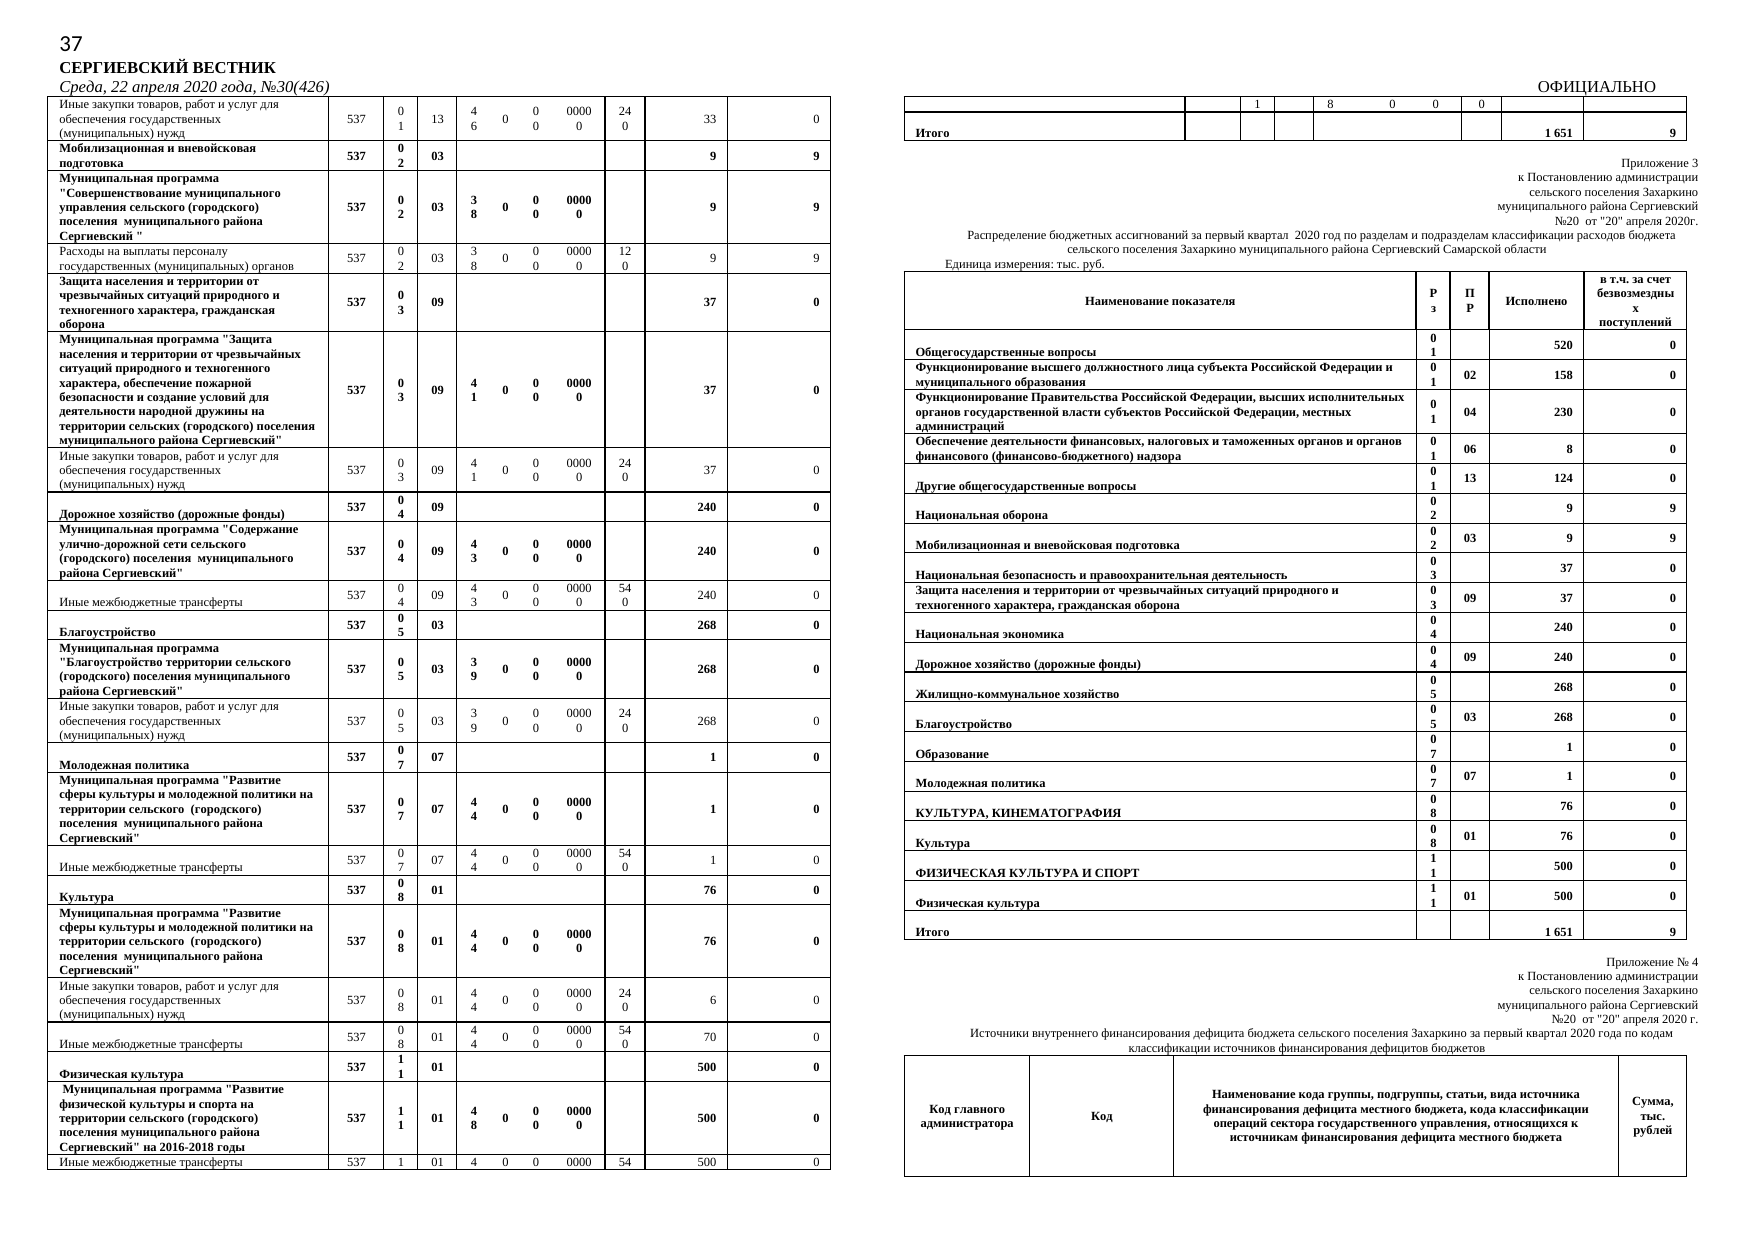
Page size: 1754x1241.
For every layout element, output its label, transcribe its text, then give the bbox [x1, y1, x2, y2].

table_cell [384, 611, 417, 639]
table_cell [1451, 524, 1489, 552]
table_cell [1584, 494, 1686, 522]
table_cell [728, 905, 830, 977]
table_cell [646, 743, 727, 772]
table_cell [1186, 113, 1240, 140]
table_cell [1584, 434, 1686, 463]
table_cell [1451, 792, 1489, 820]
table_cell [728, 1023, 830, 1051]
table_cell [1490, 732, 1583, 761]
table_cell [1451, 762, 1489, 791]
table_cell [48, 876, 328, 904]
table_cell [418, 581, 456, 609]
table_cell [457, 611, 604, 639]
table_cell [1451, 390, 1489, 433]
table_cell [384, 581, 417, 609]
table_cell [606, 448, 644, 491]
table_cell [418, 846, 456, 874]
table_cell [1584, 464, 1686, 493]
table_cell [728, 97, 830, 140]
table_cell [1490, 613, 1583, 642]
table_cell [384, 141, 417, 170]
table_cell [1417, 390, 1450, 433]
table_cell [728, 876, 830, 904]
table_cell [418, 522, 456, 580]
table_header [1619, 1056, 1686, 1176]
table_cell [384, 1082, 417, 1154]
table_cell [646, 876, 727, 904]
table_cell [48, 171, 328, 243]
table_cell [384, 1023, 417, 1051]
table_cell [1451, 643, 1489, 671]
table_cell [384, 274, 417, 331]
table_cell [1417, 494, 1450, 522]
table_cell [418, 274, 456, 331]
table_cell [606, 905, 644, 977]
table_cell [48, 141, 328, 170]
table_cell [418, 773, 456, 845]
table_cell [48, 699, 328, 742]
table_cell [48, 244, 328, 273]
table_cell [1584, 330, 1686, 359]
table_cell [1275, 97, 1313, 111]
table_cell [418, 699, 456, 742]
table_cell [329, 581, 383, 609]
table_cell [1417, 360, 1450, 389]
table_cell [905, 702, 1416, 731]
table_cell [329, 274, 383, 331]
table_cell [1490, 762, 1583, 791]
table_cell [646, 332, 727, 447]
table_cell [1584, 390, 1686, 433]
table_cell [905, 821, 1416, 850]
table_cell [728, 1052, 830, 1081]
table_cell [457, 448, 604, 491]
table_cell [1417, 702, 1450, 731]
text муниципального района Сергиевский [915, 199, 1698, 213]
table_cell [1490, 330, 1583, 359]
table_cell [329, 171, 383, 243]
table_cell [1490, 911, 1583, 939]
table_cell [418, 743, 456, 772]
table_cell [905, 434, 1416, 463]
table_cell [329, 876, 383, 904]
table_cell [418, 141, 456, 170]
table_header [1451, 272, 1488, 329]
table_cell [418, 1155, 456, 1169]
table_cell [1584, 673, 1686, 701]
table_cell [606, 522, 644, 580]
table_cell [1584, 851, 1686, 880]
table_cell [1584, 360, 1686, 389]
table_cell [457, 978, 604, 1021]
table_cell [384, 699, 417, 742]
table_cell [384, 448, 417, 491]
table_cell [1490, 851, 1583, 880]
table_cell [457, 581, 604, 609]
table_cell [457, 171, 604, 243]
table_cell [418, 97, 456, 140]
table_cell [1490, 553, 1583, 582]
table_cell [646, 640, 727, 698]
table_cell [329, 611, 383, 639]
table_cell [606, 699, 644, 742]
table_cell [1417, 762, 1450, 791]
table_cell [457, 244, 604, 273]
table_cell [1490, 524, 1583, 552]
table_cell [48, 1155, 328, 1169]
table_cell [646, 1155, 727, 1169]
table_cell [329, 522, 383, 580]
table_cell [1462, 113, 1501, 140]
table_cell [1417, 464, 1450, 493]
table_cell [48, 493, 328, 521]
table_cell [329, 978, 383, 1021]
text №20 от "20" апреля 2020г. [915, 213, 1698, 228]
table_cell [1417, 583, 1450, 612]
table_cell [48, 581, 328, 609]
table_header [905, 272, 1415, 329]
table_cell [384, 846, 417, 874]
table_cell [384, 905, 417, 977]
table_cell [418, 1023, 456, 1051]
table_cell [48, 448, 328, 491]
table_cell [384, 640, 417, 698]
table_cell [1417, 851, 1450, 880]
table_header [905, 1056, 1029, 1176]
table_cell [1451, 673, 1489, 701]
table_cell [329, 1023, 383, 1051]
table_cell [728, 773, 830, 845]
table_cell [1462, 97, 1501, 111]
text к Постановлению администрации [915, 969, 1698, 983]
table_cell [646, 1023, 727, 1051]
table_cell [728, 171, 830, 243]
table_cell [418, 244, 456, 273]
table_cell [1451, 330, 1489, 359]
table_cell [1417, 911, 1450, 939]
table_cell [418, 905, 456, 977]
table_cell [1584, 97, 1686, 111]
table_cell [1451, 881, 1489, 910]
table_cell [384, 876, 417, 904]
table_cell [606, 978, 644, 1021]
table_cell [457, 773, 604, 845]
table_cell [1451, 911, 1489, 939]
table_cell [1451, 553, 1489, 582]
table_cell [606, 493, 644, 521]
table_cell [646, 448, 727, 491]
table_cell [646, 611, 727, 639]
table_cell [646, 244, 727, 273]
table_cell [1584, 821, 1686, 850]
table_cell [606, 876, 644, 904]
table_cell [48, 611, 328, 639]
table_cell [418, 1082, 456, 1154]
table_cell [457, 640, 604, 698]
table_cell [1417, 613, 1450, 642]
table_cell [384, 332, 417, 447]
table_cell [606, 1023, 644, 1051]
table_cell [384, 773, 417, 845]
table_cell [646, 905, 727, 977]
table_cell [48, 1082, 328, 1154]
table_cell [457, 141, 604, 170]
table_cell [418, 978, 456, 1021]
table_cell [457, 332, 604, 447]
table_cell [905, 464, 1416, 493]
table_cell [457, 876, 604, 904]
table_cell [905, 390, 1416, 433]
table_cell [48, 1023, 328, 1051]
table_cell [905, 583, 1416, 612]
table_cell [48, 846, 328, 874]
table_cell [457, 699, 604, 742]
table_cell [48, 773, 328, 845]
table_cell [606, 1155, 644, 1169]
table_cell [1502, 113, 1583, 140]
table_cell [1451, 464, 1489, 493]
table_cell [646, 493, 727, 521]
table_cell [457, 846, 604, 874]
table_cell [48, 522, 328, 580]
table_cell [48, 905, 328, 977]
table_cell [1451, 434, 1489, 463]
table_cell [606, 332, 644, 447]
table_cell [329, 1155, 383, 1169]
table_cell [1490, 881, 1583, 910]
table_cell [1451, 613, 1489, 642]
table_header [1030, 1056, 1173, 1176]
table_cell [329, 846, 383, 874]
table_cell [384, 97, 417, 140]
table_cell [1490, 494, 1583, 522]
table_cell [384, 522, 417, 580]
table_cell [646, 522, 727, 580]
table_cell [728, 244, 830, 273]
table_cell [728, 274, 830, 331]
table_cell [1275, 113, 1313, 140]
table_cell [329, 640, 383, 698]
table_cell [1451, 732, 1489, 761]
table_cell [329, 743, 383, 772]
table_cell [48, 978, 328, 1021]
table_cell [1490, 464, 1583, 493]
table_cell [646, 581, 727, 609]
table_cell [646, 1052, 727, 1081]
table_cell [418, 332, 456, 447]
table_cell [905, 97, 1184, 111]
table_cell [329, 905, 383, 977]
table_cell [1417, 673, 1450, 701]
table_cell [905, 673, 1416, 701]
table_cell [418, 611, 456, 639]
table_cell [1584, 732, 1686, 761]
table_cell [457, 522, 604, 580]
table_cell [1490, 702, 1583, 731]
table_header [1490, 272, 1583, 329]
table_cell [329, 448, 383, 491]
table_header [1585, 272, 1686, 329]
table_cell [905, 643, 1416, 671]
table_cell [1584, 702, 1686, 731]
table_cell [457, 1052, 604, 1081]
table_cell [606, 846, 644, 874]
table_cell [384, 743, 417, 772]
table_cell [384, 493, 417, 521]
text муниципального района Сергиевский [915, 997, 1698, 1012]
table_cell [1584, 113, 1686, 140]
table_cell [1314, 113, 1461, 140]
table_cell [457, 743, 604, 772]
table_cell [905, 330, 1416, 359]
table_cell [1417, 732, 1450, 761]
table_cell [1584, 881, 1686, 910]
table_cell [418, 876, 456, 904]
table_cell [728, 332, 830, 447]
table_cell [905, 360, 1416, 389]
text Единица измерения: тыс. руб. [915, 256, 1698, 271]
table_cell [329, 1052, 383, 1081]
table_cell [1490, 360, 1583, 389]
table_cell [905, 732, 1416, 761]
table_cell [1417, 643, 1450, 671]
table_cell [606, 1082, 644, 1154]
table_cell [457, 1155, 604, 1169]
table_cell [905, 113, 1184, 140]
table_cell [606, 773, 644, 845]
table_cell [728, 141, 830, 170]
text Источники внутреннего финансирования дефицита бюджета сельского поселения Захаркино за первый квартал 2020 года по кодам классификации источников финансирования дефицитов бюджетов [915, 1026, 1698, 1055]
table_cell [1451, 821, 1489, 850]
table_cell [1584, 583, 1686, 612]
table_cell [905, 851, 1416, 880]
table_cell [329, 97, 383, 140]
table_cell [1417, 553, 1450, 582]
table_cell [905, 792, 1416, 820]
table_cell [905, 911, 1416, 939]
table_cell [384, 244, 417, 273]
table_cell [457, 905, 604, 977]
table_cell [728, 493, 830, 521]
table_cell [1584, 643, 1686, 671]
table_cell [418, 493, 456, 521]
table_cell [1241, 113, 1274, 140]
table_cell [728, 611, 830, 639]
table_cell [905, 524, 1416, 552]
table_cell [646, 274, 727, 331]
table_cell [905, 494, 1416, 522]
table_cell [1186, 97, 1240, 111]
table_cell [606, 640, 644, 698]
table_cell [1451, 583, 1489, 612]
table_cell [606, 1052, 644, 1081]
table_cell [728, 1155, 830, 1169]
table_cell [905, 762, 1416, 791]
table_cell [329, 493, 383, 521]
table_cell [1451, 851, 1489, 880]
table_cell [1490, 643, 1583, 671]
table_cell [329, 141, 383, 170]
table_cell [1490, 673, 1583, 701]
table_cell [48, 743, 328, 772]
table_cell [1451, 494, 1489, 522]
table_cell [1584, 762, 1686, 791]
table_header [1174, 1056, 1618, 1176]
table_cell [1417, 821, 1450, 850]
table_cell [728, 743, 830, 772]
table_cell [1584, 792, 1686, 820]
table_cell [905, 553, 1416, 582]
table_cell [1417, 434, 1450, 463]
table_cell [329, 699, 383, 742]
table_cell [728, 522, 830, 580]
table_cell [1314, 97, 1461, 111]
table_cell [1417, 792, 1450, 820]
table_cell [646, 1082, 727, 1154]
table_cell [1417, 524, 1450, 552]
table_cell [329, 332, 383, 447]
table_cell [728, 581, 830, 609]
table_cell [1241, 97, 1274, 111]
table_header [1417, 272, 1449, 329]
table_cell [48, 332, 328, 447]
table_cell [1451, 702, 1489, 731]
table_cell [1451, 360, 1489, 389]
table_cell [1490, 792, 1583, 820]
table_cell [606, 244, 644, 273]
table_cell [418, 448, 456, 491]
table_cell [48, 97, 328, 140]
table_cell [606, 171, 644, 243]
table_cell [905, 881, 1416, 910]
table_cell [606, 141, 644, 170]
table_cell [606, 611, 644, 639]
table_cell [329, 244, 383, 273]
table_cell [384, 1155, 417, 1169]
text Распределение бюджетных ассигнований за первый квартал 2020 год по разделам и подразделам классификации расходов бюджета сельского поселения Захаркино муниципального района Сергиевский Самарской области [915, 228, 1698, 256]
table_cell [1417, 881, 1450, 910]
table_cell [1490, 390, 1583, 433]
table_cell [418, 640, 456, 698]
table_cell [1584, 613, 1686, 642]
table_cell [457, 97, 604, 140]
text сельского поселения Захаркино [915, 983, 1698, 997]
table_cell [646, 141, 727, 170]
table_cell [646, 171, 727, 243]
text №20 от "20" апреля 2020 г. [915, 1012, 1698, 1026]
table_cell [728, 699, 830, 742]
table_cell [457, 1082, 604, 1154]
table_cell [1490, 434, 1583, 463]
text Приложение 3 [915, 156, 1698, 170]
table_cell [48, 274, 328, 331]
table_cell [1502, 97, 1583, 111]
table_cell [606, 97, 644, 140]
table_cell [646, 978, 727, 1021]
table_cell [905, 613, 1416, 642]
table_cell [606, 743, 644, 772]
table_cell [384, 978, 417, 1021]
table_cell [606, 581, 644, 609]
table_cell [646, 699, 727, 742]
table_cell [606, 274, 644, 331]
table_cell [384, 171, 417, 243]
text к Постановлению администрации [915, 170, 1698, 184]
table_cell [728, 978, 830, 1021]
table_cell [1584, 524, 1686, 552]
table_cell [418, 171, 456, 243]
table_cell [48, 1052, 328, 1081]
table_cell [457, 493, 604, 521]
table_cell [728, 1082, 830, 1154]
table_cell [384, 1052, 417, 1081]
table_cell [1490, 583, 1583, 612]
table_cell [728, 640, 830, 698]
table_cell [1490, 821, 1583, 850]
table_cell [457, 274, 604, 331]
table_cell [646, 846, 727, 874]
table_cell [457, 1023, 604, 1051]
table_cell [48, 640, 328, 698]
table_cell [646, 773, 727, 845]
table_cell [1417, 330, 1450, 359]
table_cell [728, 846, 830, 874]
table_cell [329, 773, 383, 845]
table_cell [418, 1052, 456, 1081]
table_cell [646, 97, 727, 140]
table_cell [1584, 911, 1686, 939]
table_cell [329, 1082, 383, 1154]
text Приложение № 4 [915, 954, 1698, 969]
text сельского поселения Захаркино [915, 184, 1698, 199]
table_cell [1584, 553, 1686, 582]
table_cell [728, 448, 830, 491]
